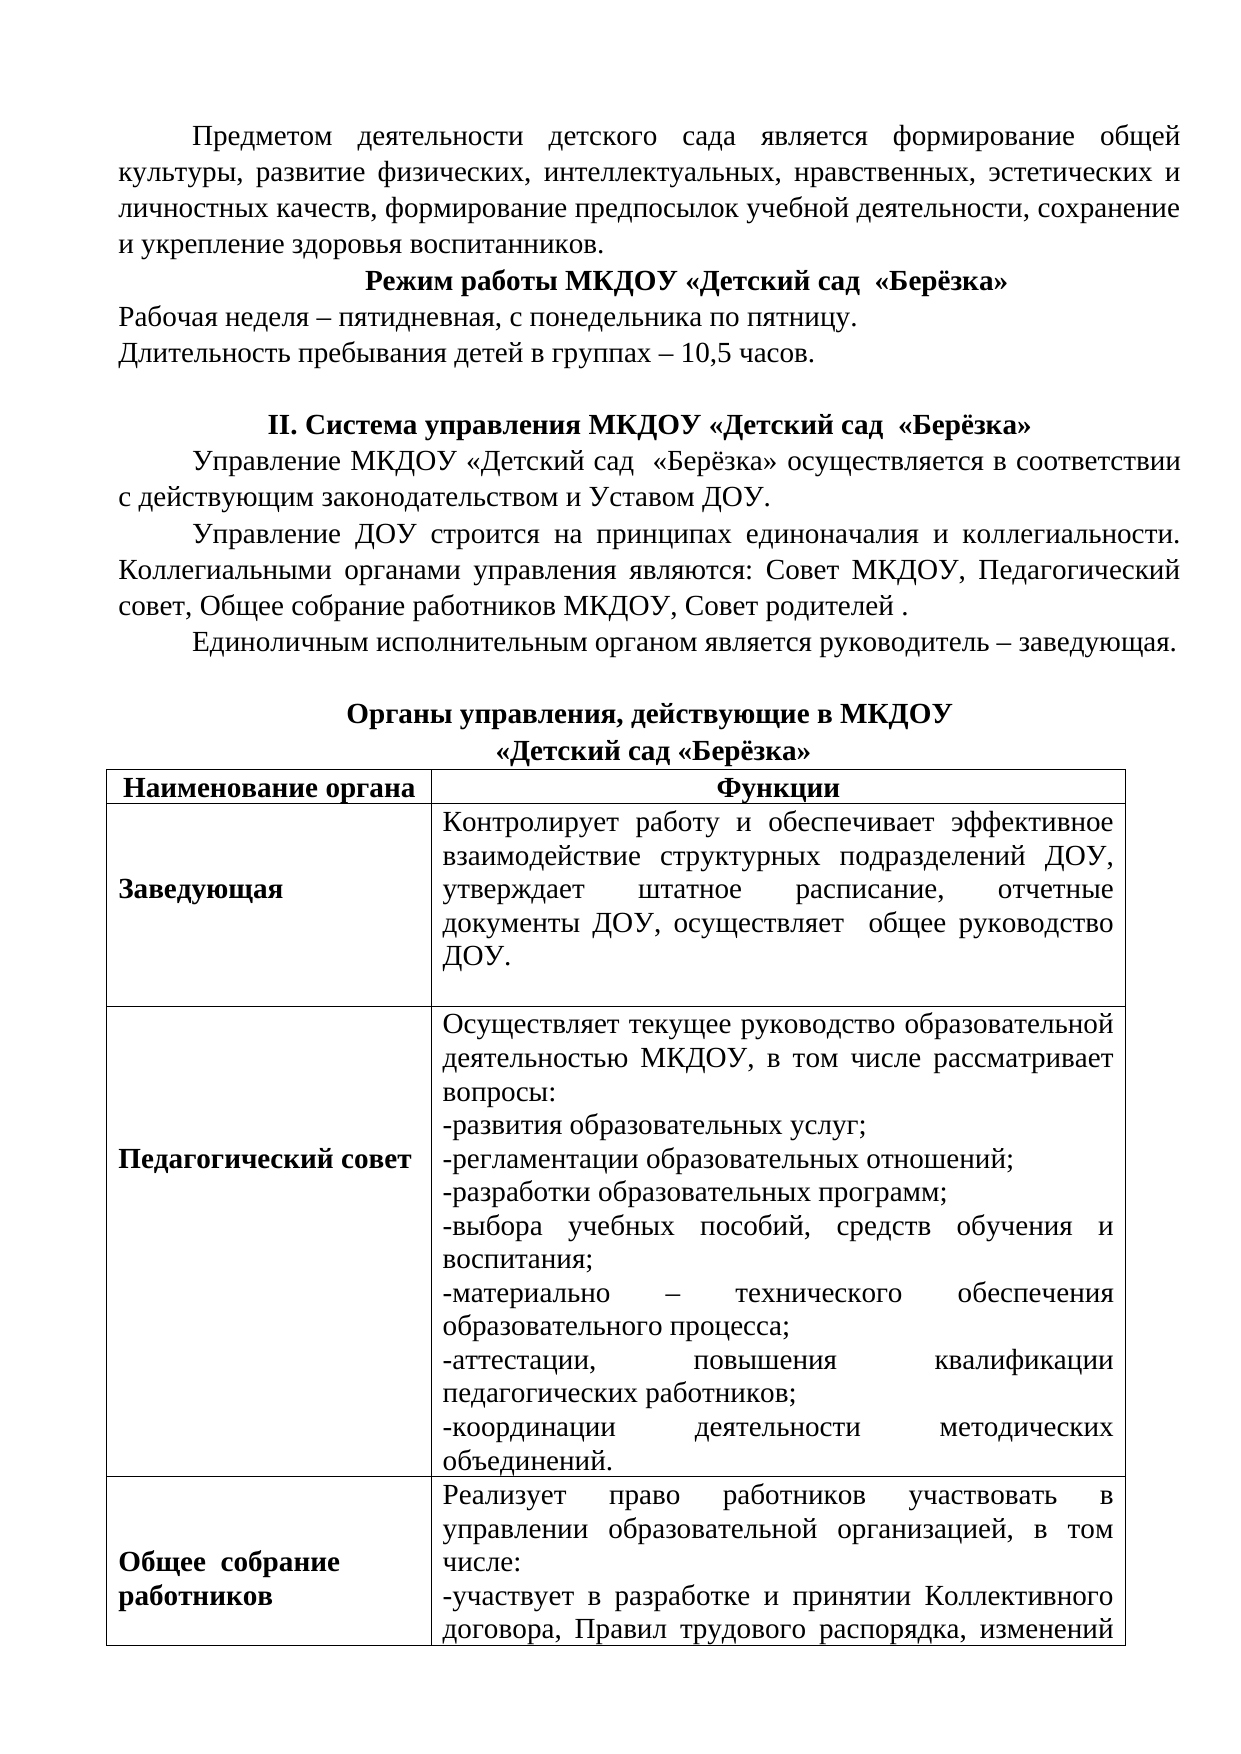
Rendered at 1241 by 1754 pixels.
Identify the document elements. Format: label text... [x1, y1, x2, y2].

text Длительность пребывания детей в группах – 10,5 часов. [118, 335, 1181, 368]
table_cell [107, 1477, 431, 1645]
table_header Функции [432, 770, 1125, 803]
text Управление ДОУ строится на принципах единоначалия и коллегиальности. Коллегиальными органами управления являются: Совет МКДОУ, Педагогический совет, Общее собрание работников МКДОУ, Совет родителей . [118, 516, 1181, 622]
text «Детский сад «Берёзка» [118, 733, 1181, 766]
table_cell Контролирует работу и обеспечивает эффективное взаимодействие структурных подразделений ДОУ, утверждает штатное расписание, отчетные документы ДОУ, осуществляет общее руководство ДОУ. [432, 804, 1125, 1006]
text Режим работы МКДОУ «Детский сад «Берёзка» [118, 263, 1181, 296]
text Рабочая неделя – пятидневная, с понедельника по пятницу. [118, 299, 1181, 332]
text II. Система управления МКДОУ «Детский сад «Берёзка» [118, 407, 1181, 441]
text Предметом деятельности детского сада является формирование общей культуры, развитие физических, интеллектуальных, нравственных, эстетических и личностных качеств, формирование предпосылок учебной деятельности, сохранение и укрепление здоровья воспитанников. [118, 118, 1181, 260]
table_cell Осуществляет текущее руководство образовательной деятельностью МКДОУ, в том числе рассматривает вопросы: -развития образовательных услуг; -регламентации образовательных отношений; -разработки образовательных программ; -выбора учебных пособий, средств обучения и воспитания; -материально – технического обеспечения образовательного процесса; -аттестации, повышения квалификации педагогических работников; -координации деятельности методических объединений. [432, 1007, 1125, 1476]
table_cell Педагогический совет [107, 1007, 431, 1476]
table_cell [432, 1477, 1125, 1645]
table_cell Заведующая [107, 804, 431, 1006]
text Управление МКДОУ «Детский сад «Берёзка» осуществляется в соответствии с действующим законодательством и Уставом ДОУ. [118, 443, 1181, 513]
text Органы управления, действующие в МКДОУ [118, 696, 1181, 730]
text Единоличным исполнительным органом является руководитель – заведующая. [118, 624, 1181, 658]
table_header Наименование органа [107, 770, 431, 803]
